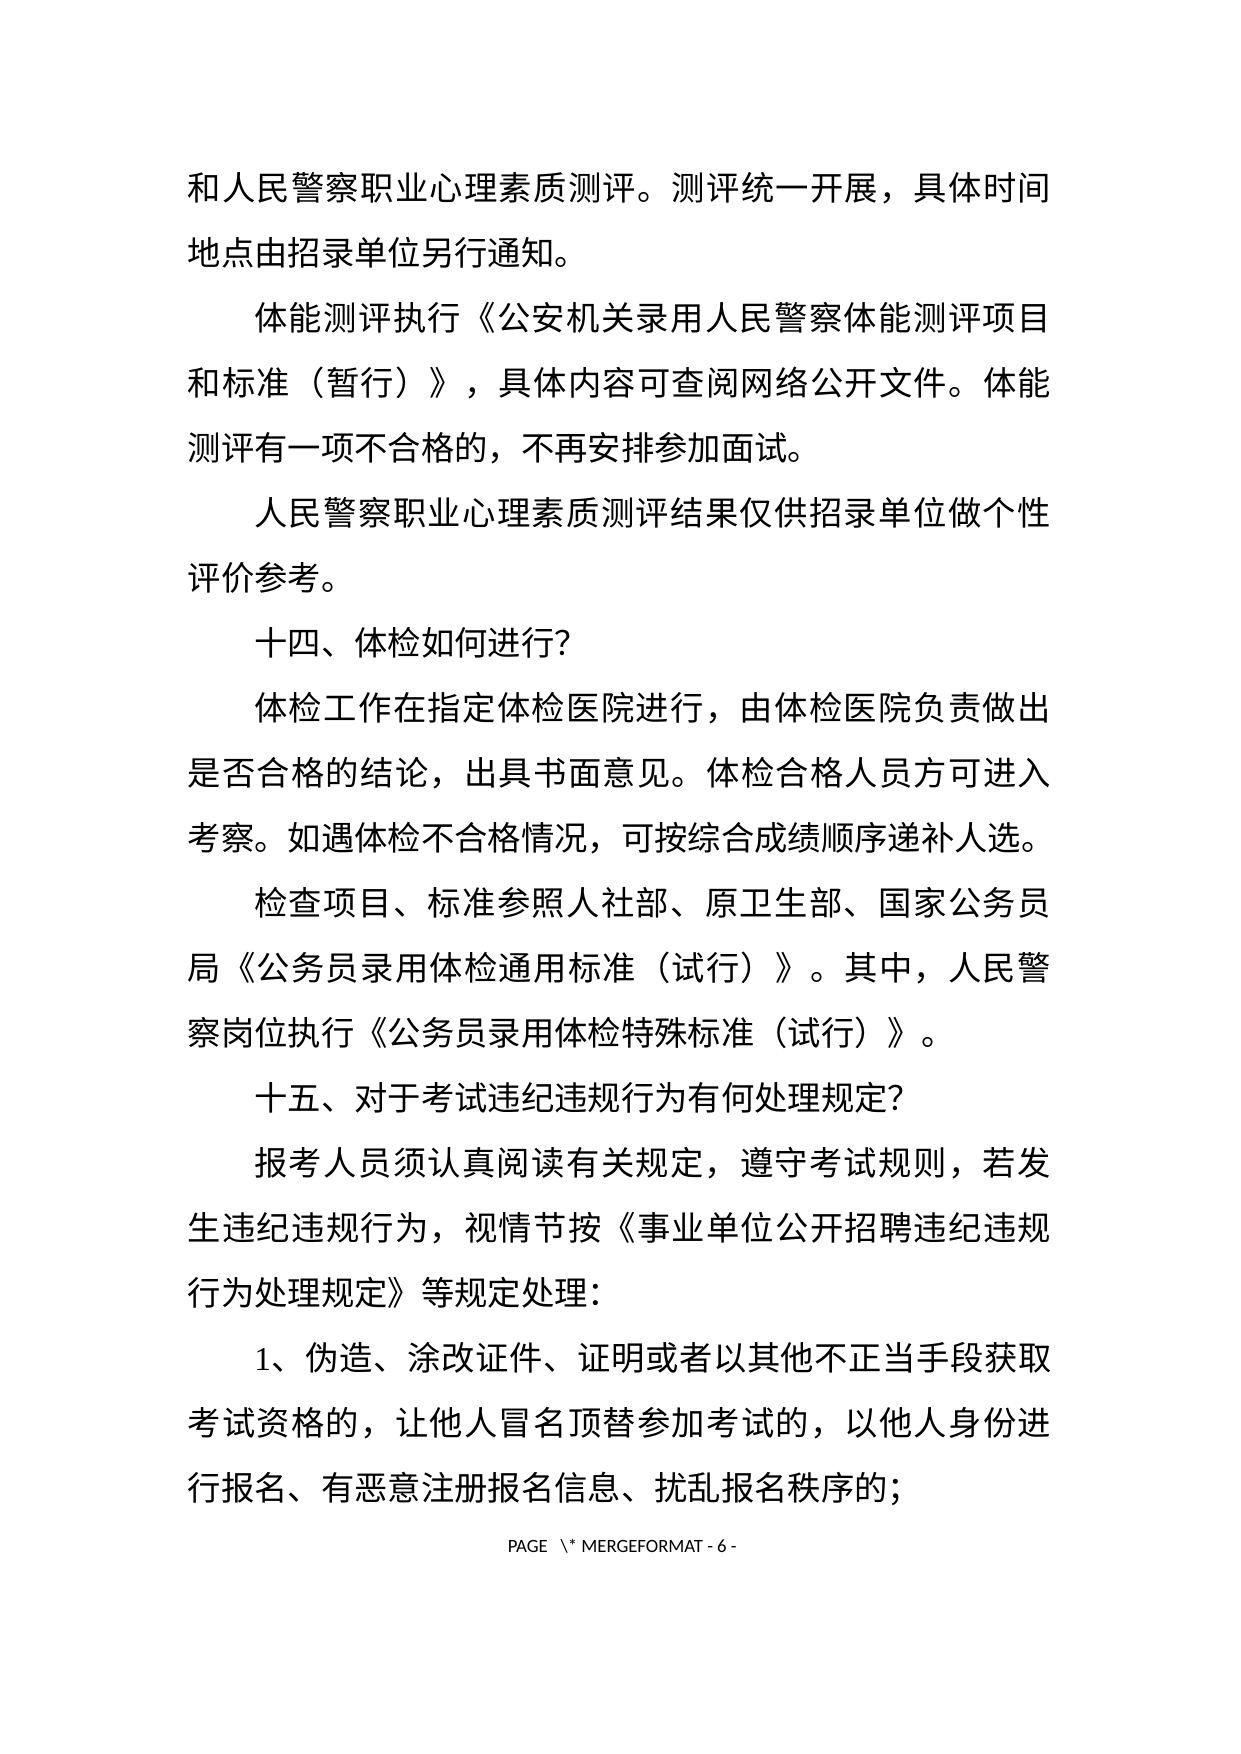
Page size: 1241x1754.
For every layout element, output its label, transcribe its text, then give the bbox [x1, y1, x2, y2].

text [187, 153, 1053, 283]
text 体检工作在指定体检医院进行，由体检医院负责做出是否合格的结论，出具书面意见。体检合格人员方可进入考察。如遇体检不合格情况，可按综合成绩顺序递补人选。 [187, 673, 1053, 868]
text 检查项目、标准参照人社部、原卫生部、国家公务员局《公务员录用体检通用标准（试行）》。其中，人民警察岗位执行《公务员录用体检特殊标准（试行）》。 [187, 868, 1053, 1063]
text 报考人员须认真阅读有关规定，遵守考试规则，若发生违纪违规行为，视情节按《事业单位公开招聘违纪违规行为处理规定》等规定处理： [187, 1128, 1053, 1323]
text 体能测评执行《公安机关录用人民警察体能测评项目和标准（暂行）》，具体内容可查阅网络公开文件。体能测评有一项不合格的，不再安排参加面试。 [187, 283, 1053, 478]
text 十四、体检如何进行？ [187, 608, 1053, 673]
text 人民警察职业心理素质测评结果仅供招录单位做个性评价参考。 [187, 478, 1053, 608]
text 十五、对于考试违纪违规行为有何处理规定？ [187, 1063, 1053, 1128]
text 1、伪造、涂改证件、证明或者以其他不正当手段获取考试资格的，让他人冒名顶替参加考试的，以他人身份进行报名、有恶意注册报名信息、扰乱报名秩序的； [187, 1323, 1053, 1518]
